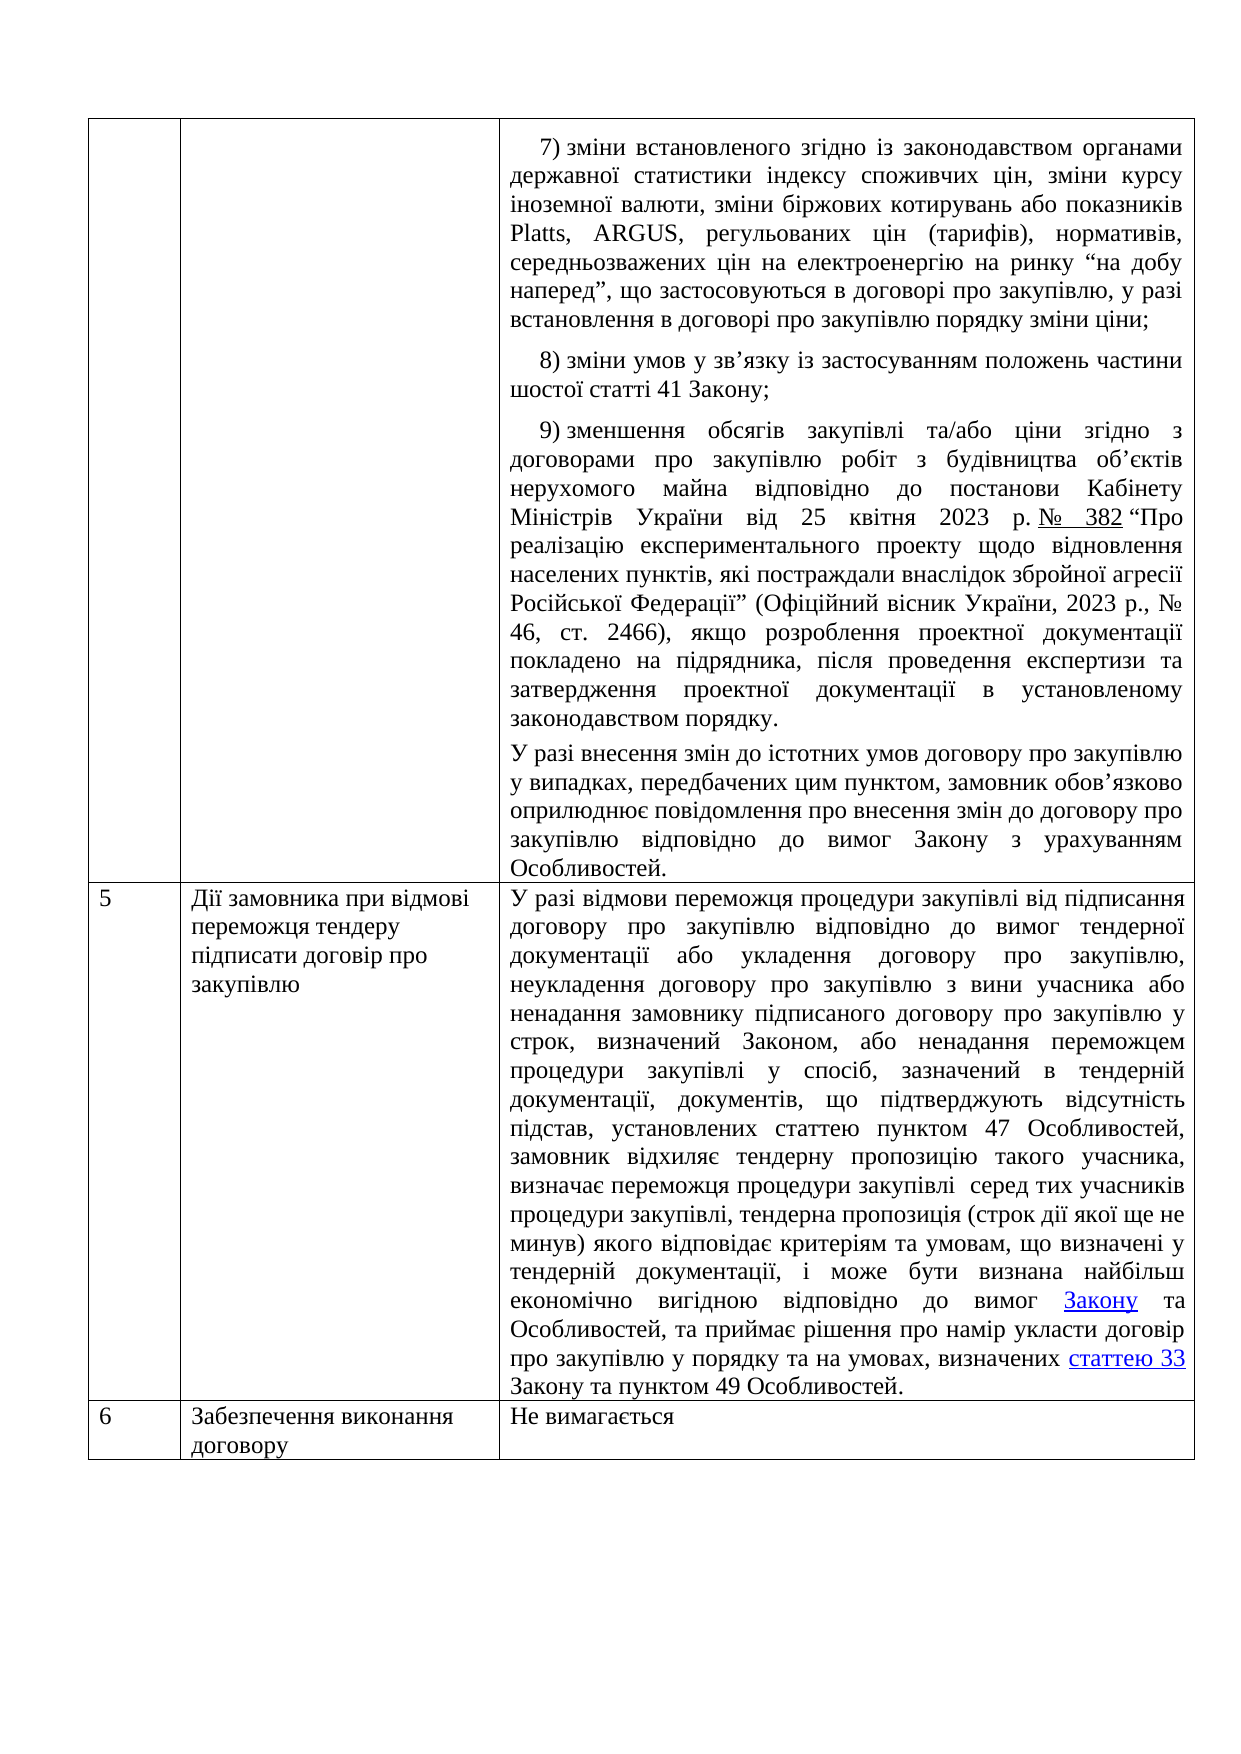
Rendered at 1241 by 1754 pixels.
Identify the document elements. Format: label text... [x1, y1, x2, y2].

table_cell Забезпечення виконання договору [288, 1401, 499, 1459]
table_cell 6 [89, 1401, 180, 1459]
table_cell Не вимагається [500, 1401, 1194, 1459]
table_cell У разі відмови переможця процедури закупівлі від підписання договору про закупівлю відповідно до вимог тендерної документації або укладення договору про закупівлю, неукладення договору про закупівлю з вини учасника або ненадання замовнику підписаного договору про закупівлю у строк, визначений Законом, або ненадання переможцем процедури закупівлі у спосіб, зазначений в тендерній документації, документів, що підтверджують відсутність підстав, установлених статтею пунктом 47 Особливостей, замовник відхиляє тендерну пропозицію такого учасника, визначає переможця процедури закупівлі серед тих учасників процедури закупівлі, тендерна пропозиція (строк дії якої ще не минув) якого відповідає критеріям та умовам, що визначені у тендерній документації, і може бути визнана найбільш економічно вигідною відповідно до вимог Закону та Особливостей, та приймає рішення про намір укласти договір про закупівлю у порядку та на умовах, визначених статтею 33 Закону та пунктом 49 Особливостей. [500, 883, 1194, 1400]
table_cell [181, 119, 499, 882]
table_cell Дії замовника при відмові переможця тендеру підписати договір про закупівлю [181, 883, 499, 1400]
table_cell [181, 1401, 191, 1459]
table_cell 4 [89, 119, 180, 882]
table_cell 5 [89, 883, 180, 1400]
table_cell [500, 119, 1194, 882]
